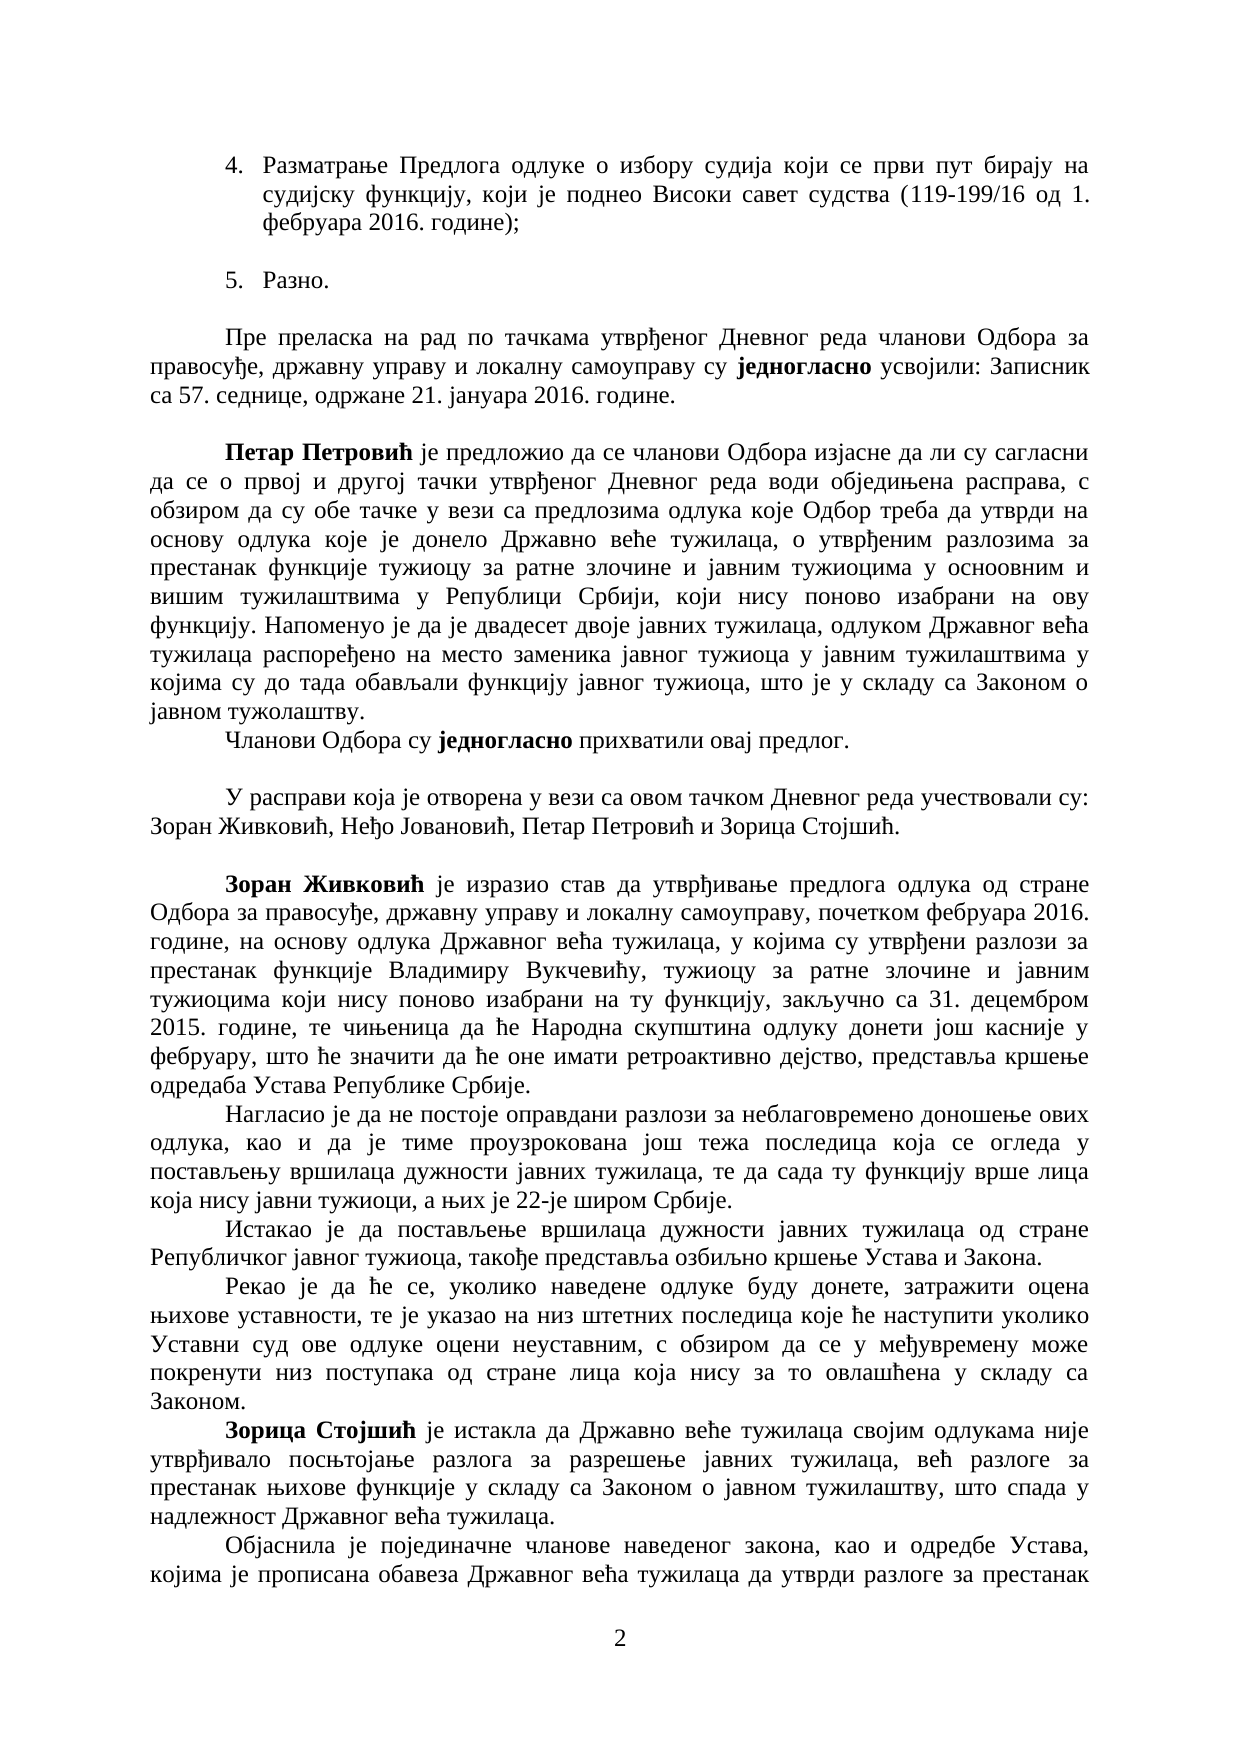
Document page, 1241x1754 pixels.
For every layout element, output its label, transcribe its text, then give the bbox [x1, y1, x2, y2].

text Пре преласка на рад по тачкама утврђеног Дневног реда чланови Одбора за правосуђе, државну управу и локалну самоуправу су једногласно усвојили: Записник са 57. седнице, одржане 21. јануара 2016. године. [150, 322, 1090, 409]
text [150, 1530, 1090, 1587]
list Разно. [225, 265, 1090, 294]
text Зорица Стојшић је истакла да Државно веће тужилаца својим одлукама није утврђивало посњтојање разлога за разрешење јавних тужилаца, већ разлоге за престанак њихове функције у складу са Законом о јавном тужилаштву, што спада у надлежност Државног већа тужилаца. [150, 1415, 1090, 1530]
text Чланови Одбора су једногласно прихватили овај предлог. [150, 725, 1090, 754]
text У расправи која је отворена у вези са овом тачком Дневног реда учествовали су: Зоран Живковић, Неђо Јовановић, Петар Петровић и Зорица Стојшић. [150, 782, 1090, 840]
text Нагласио је да не постоје оправдани разлози за неблаговремено доношење ових одлука, као и да је тиме проузрокована још тежа последица која се огледа у постављењу вршилаца дужности јавних тужилаца, те да сада ту функцију врше лица која нису јавни тужиоци, а њих је 22-је широм Србије. [150, 1099, 1090, 1214]
text Истакао је да постављење вршилаца дужности јавних тужилаца од стране Републичког јавног тужиоца, такође представља озбиљно кршење Устава и Закона. [150, 1214, 1090, 1271]
list Разматрање Предлога одлуке о избору судија који се први пут бирају на судијску функцију, који је поднео Високи савет судства (119-199/16 од 1. фебруара 2016. године); [225, 150, 1090, 236]
text Рекао је да ће се, уколико наведене одлуке буду донете, затражити оцена њихове уставности, те је указао на низ штетних последица које ће наступити уколико Уставни суд ове одлуке оцени неуставним, с обзиром да се у међувремену може покренути низ поступака од стране лица која нису за то овлашћена у складу са Законом. [150, 1271, 1090, 1415]
text Зоран Живковић је изразио став да утврђивање предлога одлука од стране Одбора за правосуђе, државну управу и локалну самоуправу, почетком фебруара 2016. године, на основу одлука Државног већа тужилаца, у којима су утврђени разлози за престанак функције Владимиру Вукчевићу, тужиоцу за ратне злочине и јавним тужиоцима који нису поново изабрани на ту функцију, закључно са 31. децембром 2015. године, те чињеница да ће Народна скупштина одлуку донети још касније у фебруару, што ће значити да ће оне имати ретроактивно дејство, представља кршење одредаба Устава Републике Србије. [150, 869, 1090, 1099]
text Петар Петровић је предложио да се чланови Одбора изјасне да ли су сагласни да се о првој и другој тачки утврђеног Дневног реда води обједињена расправа, с обзиром да су обе тачке у вези са предлозима одлука које Одбор треба да утврди на основу одлука које је донело Државно веће тужилаца, о утврђеним разлозима за престанак функције тужиоцу за ратне злочине и јавним тужиоцима у осноовним и вишим тужилаштвима у Републици Србији, који нису поново изабрани на ову функцију. Напоменуо је да је двадесет двоје јавних тужилаца, одлуком Државног већа тужилаца распоређено на место заменика јавног тужиоца у јавним тужилаштвима у којима су до тада обављали функцију јавног тужиоца, што је у складу са Законом о јавном тужолаштву. [150, 437, 1090, 725]
